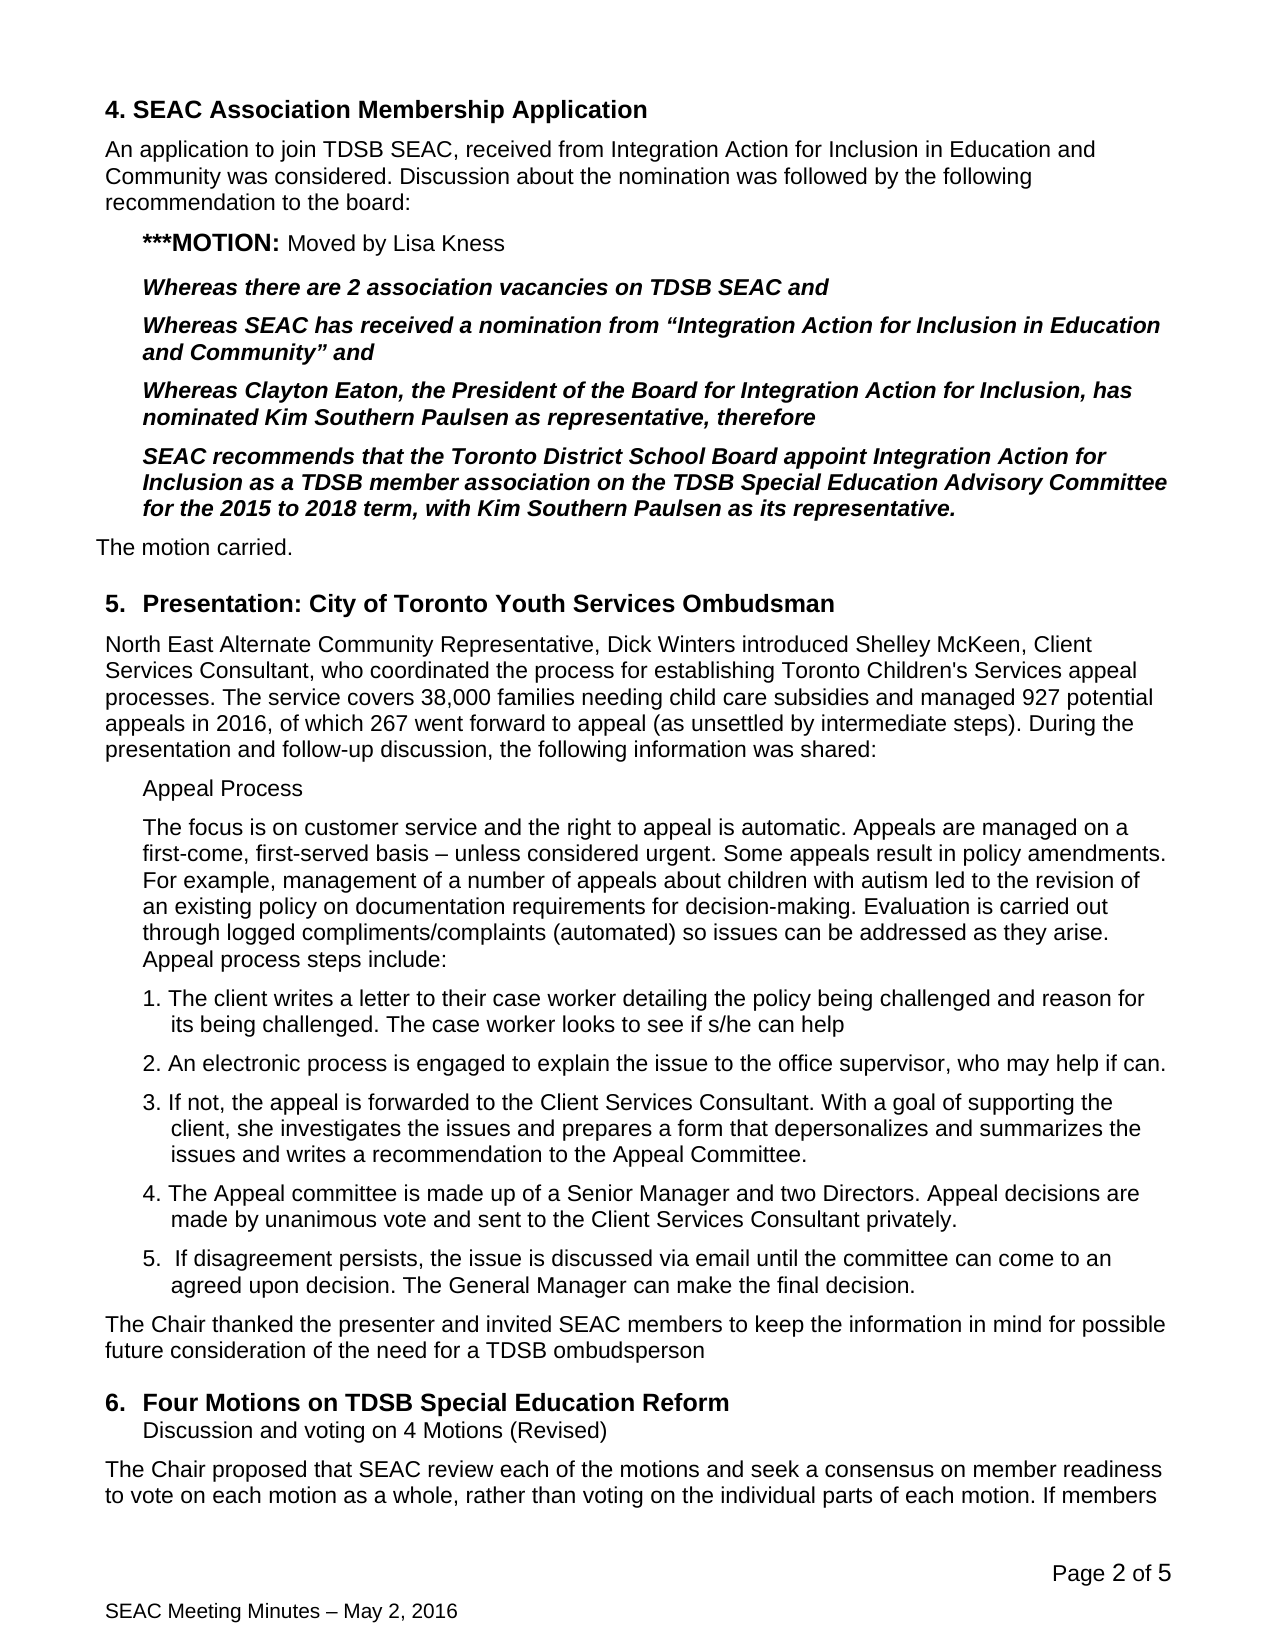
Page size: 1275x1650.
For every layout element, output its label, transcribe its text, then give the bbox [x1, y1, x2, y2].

text Whereas Clayton Eaton, the President of the Board for Integration Action for Inclusion, has nominated Kim Southern Paulsen as representative, therefore [142, 377, 1171, 430]
subtitle 6. Four Motions on TDSB Special Education Reform [105, 1388, 1171, 1417]
text 5. Presentation: City of Toronto Youth Services Ombudsman [105, 589, 1171, 618]
subtitle Discussion and voting on 4 Motions (Revised) [142, 1417, 1171, 1443]
text 5. If disagreement persists, the issue is discussed via email until the committee can come to an agreed upon decision. The General Manager can make the final decision. [142, 1245, 1171, 1298]
text The focus is on customer service and the right to appeal is automatic. Appeals are managed on a first-come, first-served basis – unless considered urgent. Some appeals result in policy amendments. For example, management of a number of appeals about children with autism led to the revision of an existing policy on documentation requirements for decision-making. Evaluation is carried out through logged compliments/complaints (automated) so issues can be addressed as they arise. Appeal process steps include: [142, 814, 1171, 972]
text The Chair thanked the presenter and invited SEAC members to keep the information in mind for possible future consideration of the need for a TDSB ombudsperson [105, 1311, 1171, 1363]
text SEAC recommends that the Toronto District School Board appoint Integration Action for Inclusion as a TDSB member association on the TDSB Special Education Advisory Committee for the 2015 to 2018 term, with Kim Southern Paulsen as its representative. [142, 443, 1171, 522]
text ***MOTION: Moved by Lisa Kness [142, 228, 1171, 257]
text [105, 1456, 1171, 1508]
text North East Alternate Community Representative, Dick Winters introduced Shelley McKeen, Client Services Consultant, who coordinated the process for establishing Toronto Children's Services appeal processes. The service covers 38,000 families needing child care subsidies and managed 927 potential appeals in 2016, of which 267 went forward to appeal (as unsettled by intermediate steps). During the presentation and follow-up discussion, the following information was shared: [105, 631, 1171, 762]
text 4. The Appeal committee is made up of a Senior Manager and two Directors. Appeal decisions are made by unanimous vote and sent to the Client Services Consultant privately. [142, 1180, 1171, 1233]
text 1. The client writes a letter to their case worker detailing the policy being challenged and reason for its being challenged. The case worker looks to see if s/he can help [142, 984, 1171, 1037]
text Appeal Process [142, 775, 1171, 801]
subtitle 4. SEAC Association Membership Application [105, 95, 1171, 124]
text The motion carried. [96, 534, 1171, 561]
text 2. An electronic process is engaged to explain the issue to the office supervisor, who may help if can. [142, 1050, 1171, 1076]
text Whereas there are 2 association vacancies on TDSB SEAC and [142, 273, 1171, 300]
text 3. If not, the appeal is forwarded to the Client Services Consultant. With a goal of supporting the client, she investigates the issues and prepares a form that depersonalizes and summarizes the issues and writes a recommendation to the Appeal Committee. [142, 1088, 1171, 1168]
text An application to join TDSB SEAC, received from Integration Action for Inclusion in Education and Community was considered. Discussion about the nomination was followed by the following recommendation to the board: [105, 136, 1171, 215]
text Whereas SEAC has received a nomination from “Integration Action for Inclusion in Education and Community” and [142, 312, 1171, 365]
